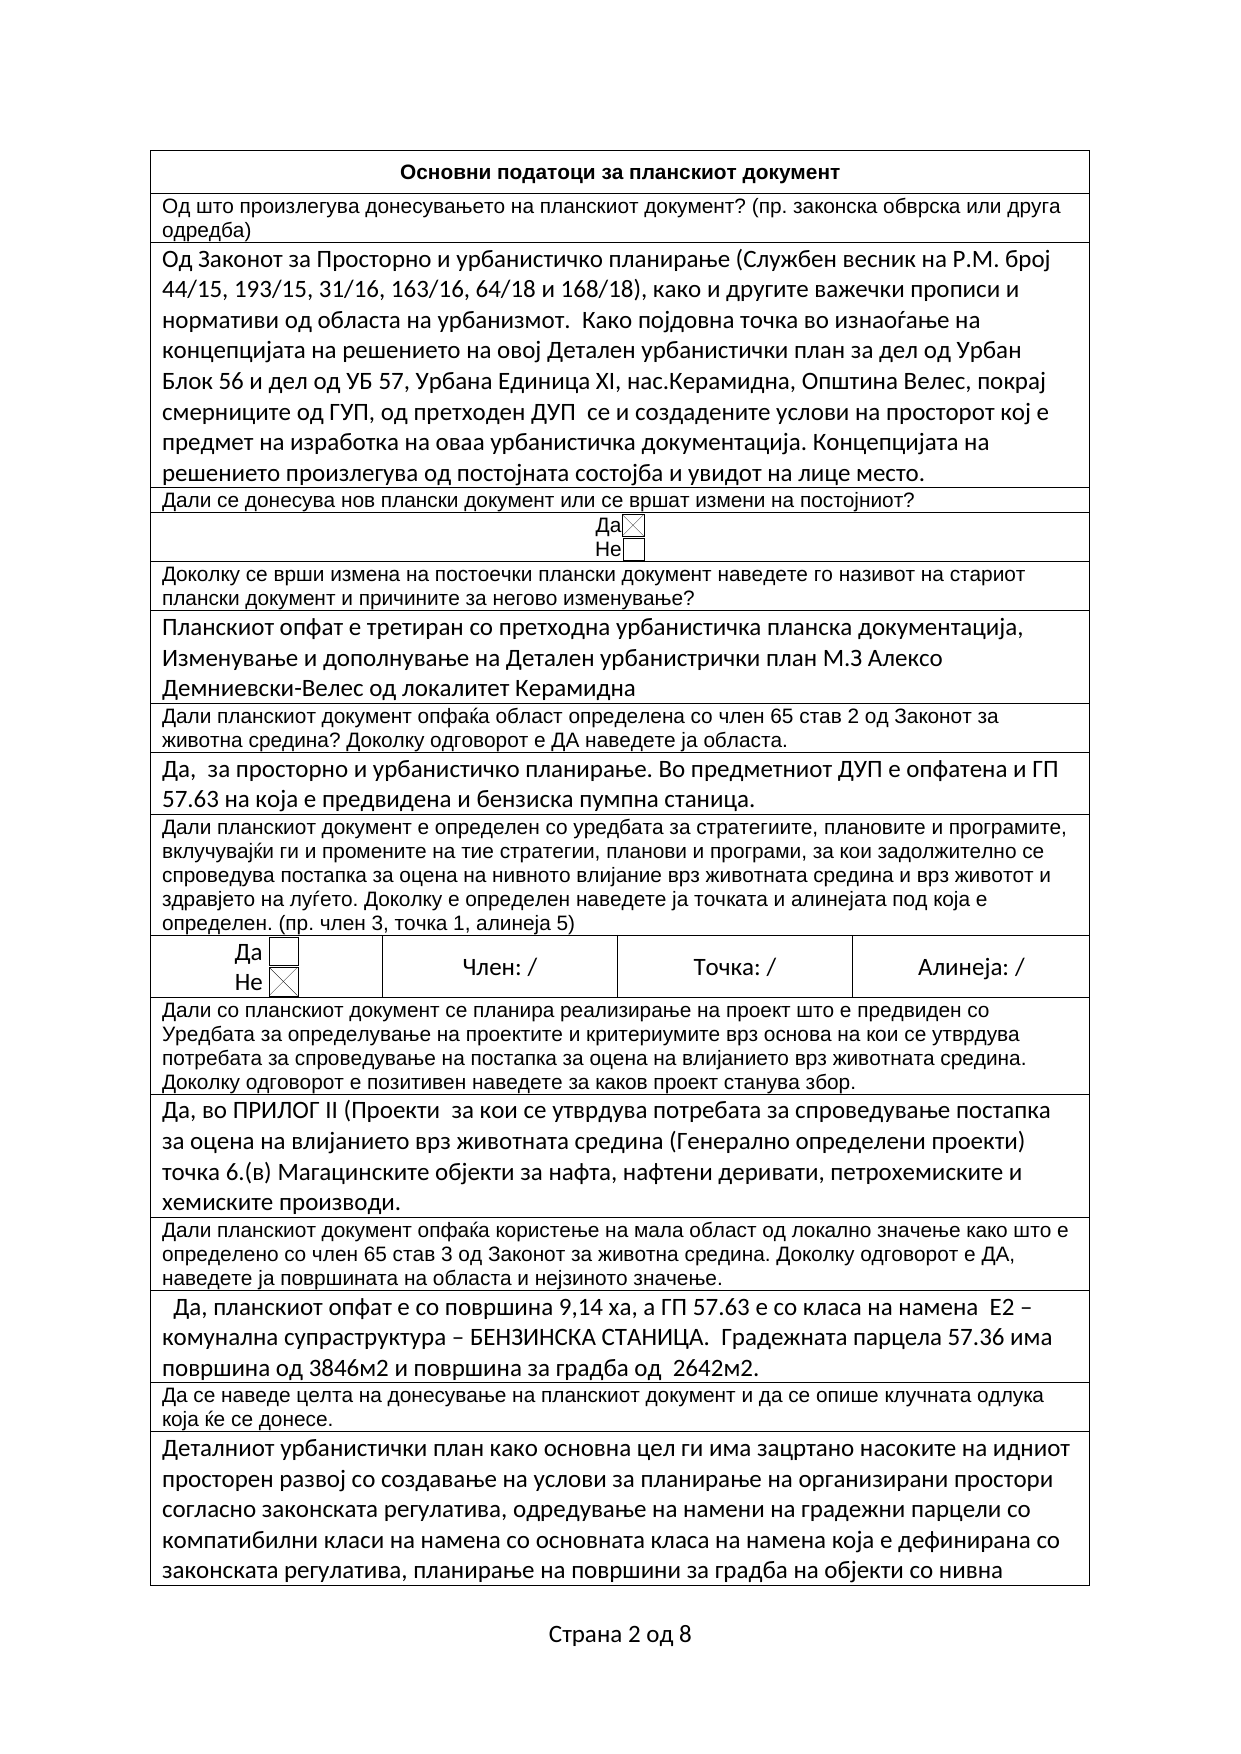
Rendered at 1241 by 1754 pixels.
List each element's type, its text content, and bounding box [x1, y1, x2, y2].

table_cell Дали планскиот документ опфаќа област определена со член 65 став 2 од Законот за животна средина? Доколку одговорот е ДА наведете ја областа. [151, 704, 1089, 752]
table_cell Од што произлегува донесувањето на планскиот документ? (пр. законска обврска или друга одредба) [151, 194, 1089, 242]
table_cell Да, за просторно и урбанистичко планирање. Во предметниот ДУП е опфатена и ГП 57.63 на која е предвидена и бензиска пумпна станица. [151, 753, 1089, 814]
table_cell Да, во ПРИЛОГ II (Проекти за кои се утврдува потребата за спроведување постапка за оцена на влијанието врз животната средина (Генерално определени проекти) точка 6.(в) Магацинските објекти за нафта, нафтени деривати, петрохемиските и хемиските производи. [151, 1095, 1089, 1217]
table_cell Да Не [151, 513, 1089, 561]
table_cell Планскиот опфат е третиран со претходна урбанистичка планска документација, Изменување и дополнување на Детален урбанистрички план М.З Алексо Демниевски-Велес од локалитет Керамидна [151, 611, 1089, 703]
table_cell Доколку се врши измена на постоечки плански документ наведете го називот на стариот плански документ и причините за негово изменување? [151, 562, 1089, 610]
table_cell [151, 1432, 1089, 1585]
table_cell Да Не [151, 936, 382, 997]
table_cell Од Законот за Просторно и урбанистичко планирање (Службен весник на Р.М. број 44/15, 193/15, 31/16, 163/16, 64/18 и 168/18), како и другите важечки прописи и нормативи од областа на урбанизмот. Како појдовна точка во изнаоѓање на концепцијата на решението на овој Детален урбанистички план за дел од Урбан Блок 56 и дел од УБ 57, Урбана Единица ХI, нас.Керамидна, Општина Велес, покрај смерниците од ГУП, од претходен ДУП се и создадените услови на просторот кој е предмет на изработка на оваа урбанистичка документација. Концепцијата на решението произлегува од постојната состојба и увидот на лице место. [151, 243, 1089, 487]
table_cell Точка: / [618, 936, 852, 997]
table_cell Дали планскиот документ опфаќа користење на мала област од локално значење како што е определено со член 65 став 3 од Законот за животна средина. Доколку одговорот е ДА, наведете ја површината на областа и нејзиното значење. [151, 1218, 1089, 1290]
table_cell Да се наведе целта на донесување на планскиот документ и да се опише клучната одлука која ќе се донесе. [151, 1383, 1089, 1431]
table_cell Алинеја: / [853, 936, 1089, 997]
table_header Основни податоци за планскиот документ [151, 151, 1089, 193]
table_cell Член: / [383, 936, 617, 997]
table_cell Да, планскиот опфат е со површина 9,14 ха, а ГП 57.63 е со класа на намена Е2 – комунална супраструктура – БЕНЗИНСКА СТАНИЦА. Градежната парцела 57.36 има површина од 3846м2 и површина за градба од 2642м2. [151, 1291, 1089, 1382]
table_cell Дали со планскиот документ се планира реализирање на проект што е предвиден со Уредбата за определување на проектите и критериумите врз основа на кои се утврдува потребата за спроведување на постапка за оцена на влијанието врз животната средина. Доколку одговорот е позитивен наведете за каков проект станува збор. [151, 998, 1089, 1094]
table_cell Дали планскиот документ е определен со уредбата за стратегиите, плановите и програмите, вклучувајќи ги и промените на тие стратегии, планови и програми, за кои задолжително се спроведува постапка за оцена на нивното влијание врз животната средина и врз животот и здравјето на луѓето. Доколку е определен наведете ја точката и алинејата под која е определен. (пр. член 3, точка 1, алинеја 5) [151, 815, 1089, 935]
table_cell Дали се донесува нов плански документ или се вршат измени на постојниот? [151, 488, 1089, 512]
